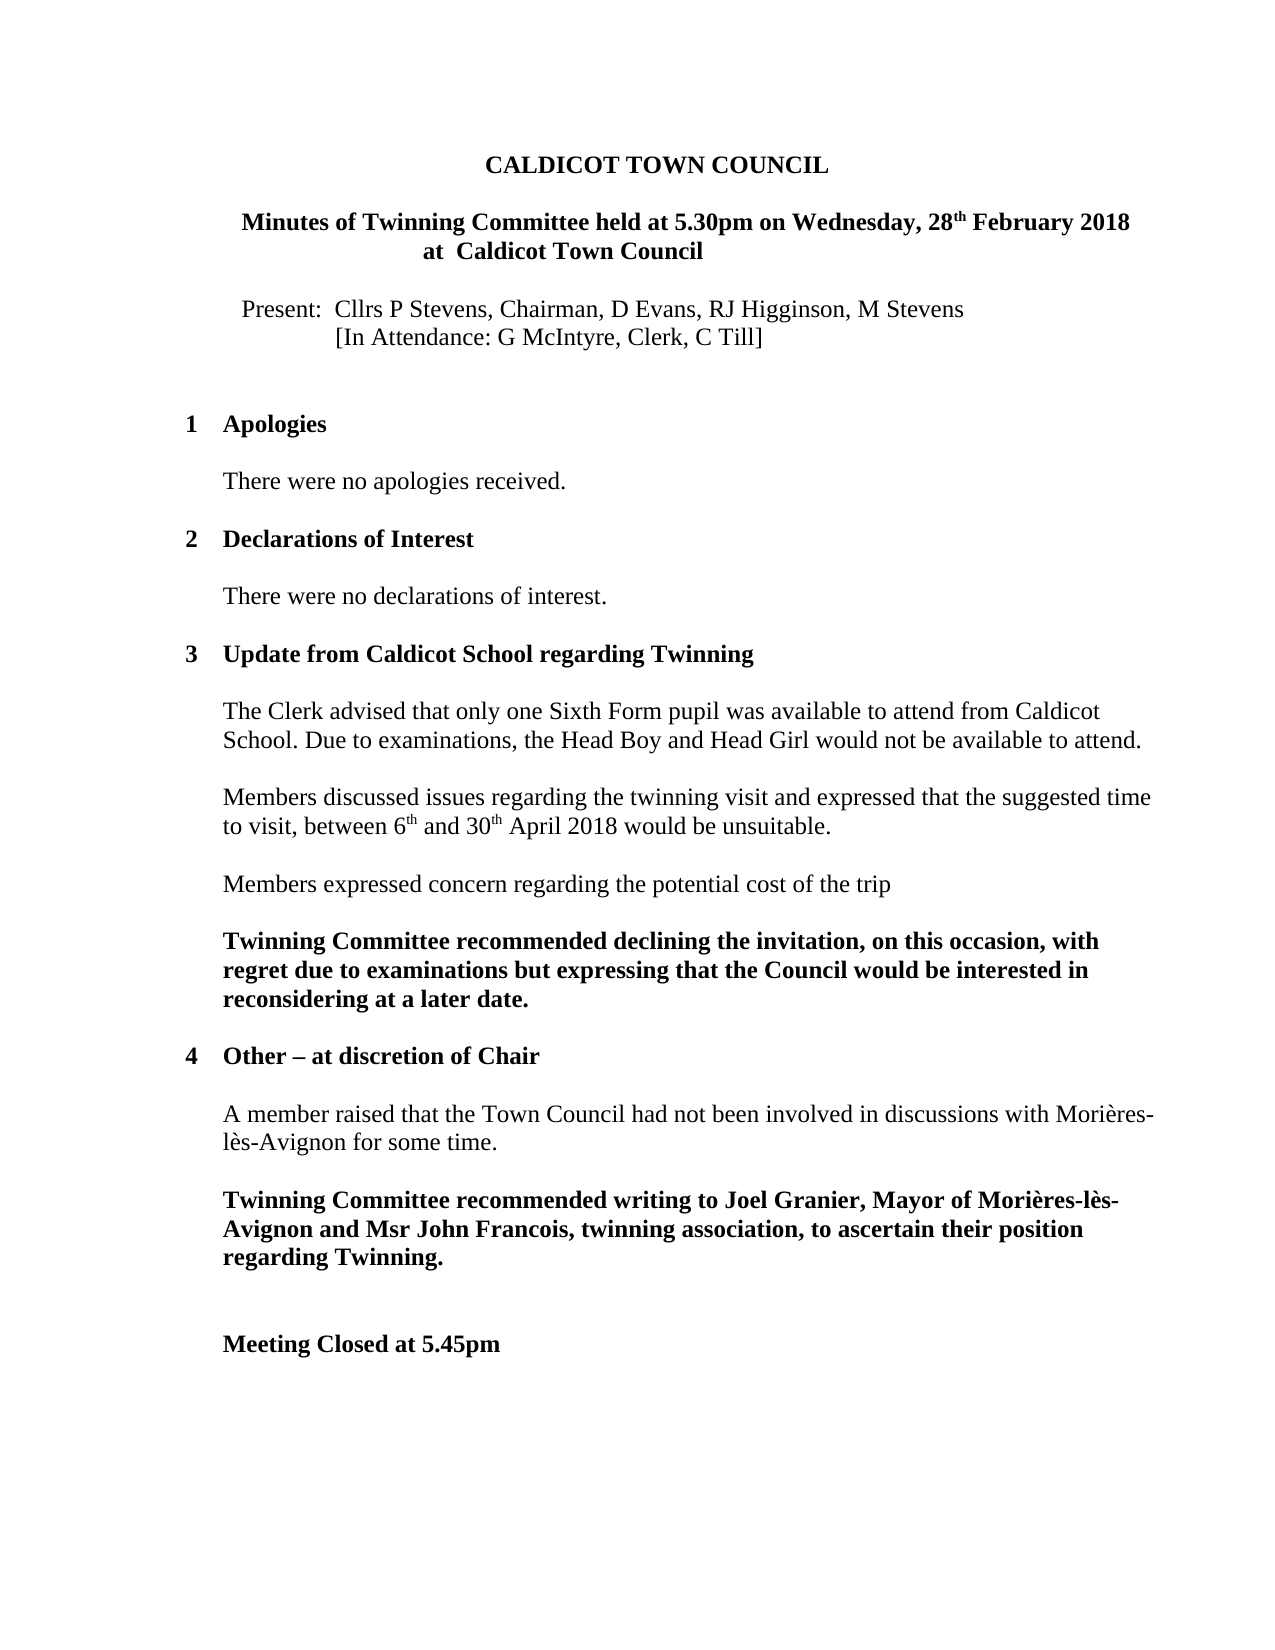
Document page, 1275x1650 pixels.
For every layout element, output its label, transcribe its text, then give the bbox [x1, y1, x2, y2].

text There were no declarations of interest. [223, 581, 1167, 610]
list Apologies [185, 409, 1167, 437]
text CALDICOT TOWN COUNCIL [148, 150, 1167, 179]
text Present: Cllrs P Stevens, Chairman, D Evans, RJ Higginson, M Stevens [148, 294, 1167, 322]
text A member raised that the Town Council had not been involved in discussions with Morières-lès-Avignon for some time. [223, 1099, 1167, 1156]
text Twinning Committee recommended declining the invitation, on this occasion, with regret due to examinations but expressing that the Council would be interested in reconsidering at a later date. [223, 926, 1167, 1012]
text Twinning Committee recommended writing to Joel Granier, Mayor of Morières-lès-Avignon and Msr John Francois, twinning association, to ascertain their position regarding Twinning. [223, 1185, 1167, 1271]
text Minutes of Twinning Committee held at 5.30pm on Wednesday, 28th February 2018 [148, 207, 1167, 236]
text [In Attendance: G McIntyre, Clerk, C Till] [148, 322, 1167, 351]
list Declarations of Interest [185, 524, 1167, 552]
list Other – at discretion of Chair [185, 1041, 1167, 1070]
list Update from Caldicot School regarding Twinning [185, 639, 1167, 667]
text There were no apologies received. [223, 466, 1167, 495]
text at Caldicot Town Council [148, 236, 1167, 265]
text Meeting Closed at 5.45pm [223, 1329, 1167, 1357]
text The Clerk advised that only one Sixth Form pupil was available to attend from Caldicot School. Due to examinations, the Head Boy and Head Girl would not be available to attend. [223, 696, 1167, 754]
text Members expressed concern regarding the potential cost of the trip [223, 869, 1167, 897]
text Members discussed issues regarding the twinning visit and expressed that the suggested time to visit, between 6th and 30th April 2018 would be unsuitable. [223, 782, 1167, 840]
